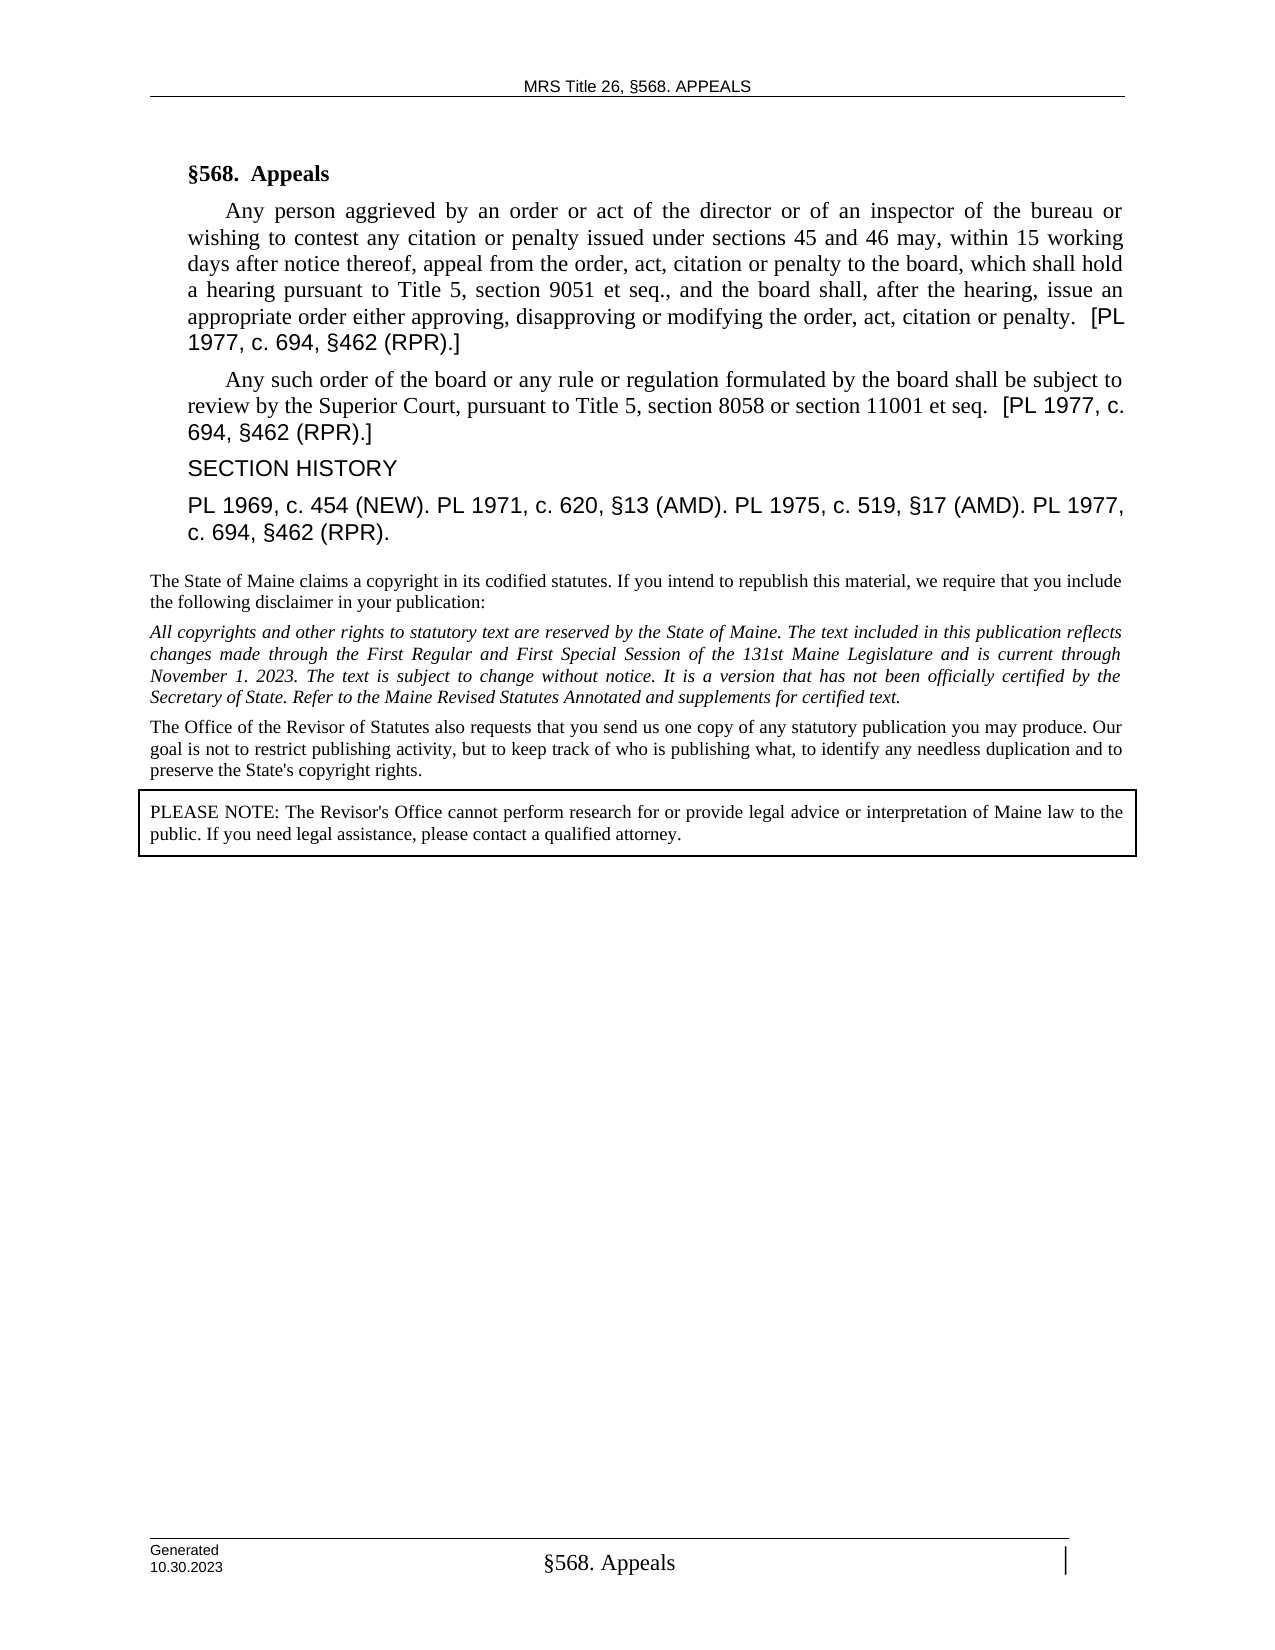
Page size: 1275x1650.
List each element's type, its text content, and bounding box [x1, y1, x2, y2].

text §568. Appeals [187, 160, 1125, 187]
text The Office of the Revisor of Statutes also requests that you send us one copy of any statutory publication you may produce. Our goal is not to restrict publishing activity, but to keep track of who is publishing what, to identify any needless duplication and to preserve the State's copyright rights. [150, 716, 1125, 781]
text The State of Maine claims a copyright in its codified statutes. If you intend to republish this material, we require that you include the following disclaimer in your publication: [150, 570, 1125, 613]
text Any person aggrieved by an order or act of the director or of an inspector of the bureau or wishing to contest any citation or penalty issued under sections 45 and 46 may, within 15 working days after notice thereof, appeal from the order, act, citation or penalty to the board, which shall hold a hearing pursuant to Title 5, section 9051 et seq., and the board shall, after the hearing, issue an appropriate order either approving, disapproving or modifying the order, act, citation or penalty. [PL 1977, c. 694, §462 (RPR).] [187, 197, 1125, 355]
text All copyrights and other rights to statutory text are reserved by the State of Maine. The text included in this publication reflects changes made through the First Regular and First Special Session of the 131st Maine Legislature and is current through November 1. 2023 . The text is subject to change without notice. It is a version that has not been officially certified by the Secretary of State. Refer to the Maine Revised Statutes Annotated and supplements for certified text. [150, 621, 1125, 708]
text Any such order of the board or any rule or regulation formulated by the board shall be subject to review by the Superior Court, pursuant to Title 5, section 8058 or section 11001 et seq. [PL 1977, c. 694, §462 (RPR).] [187, 366, 1125, 445]
text PLEASE NOTE: The Revisor's Office cannot perform research for or provide legal advice or interpretation of Maine law to the public. If you need legal assistance, please contact a qualified attorney. [140, 791, 1135, 855]
text PL 1969, c. 454 (NEW). PL 1971, c. 620, §13 (AMD). PL 1975, c. 519, §17 (AMD). PL 1977, c. 694, §462 (RPR). [187, 492, 1125, 545]
text SECTION HISTORY [187, 455, 1125, 482]
